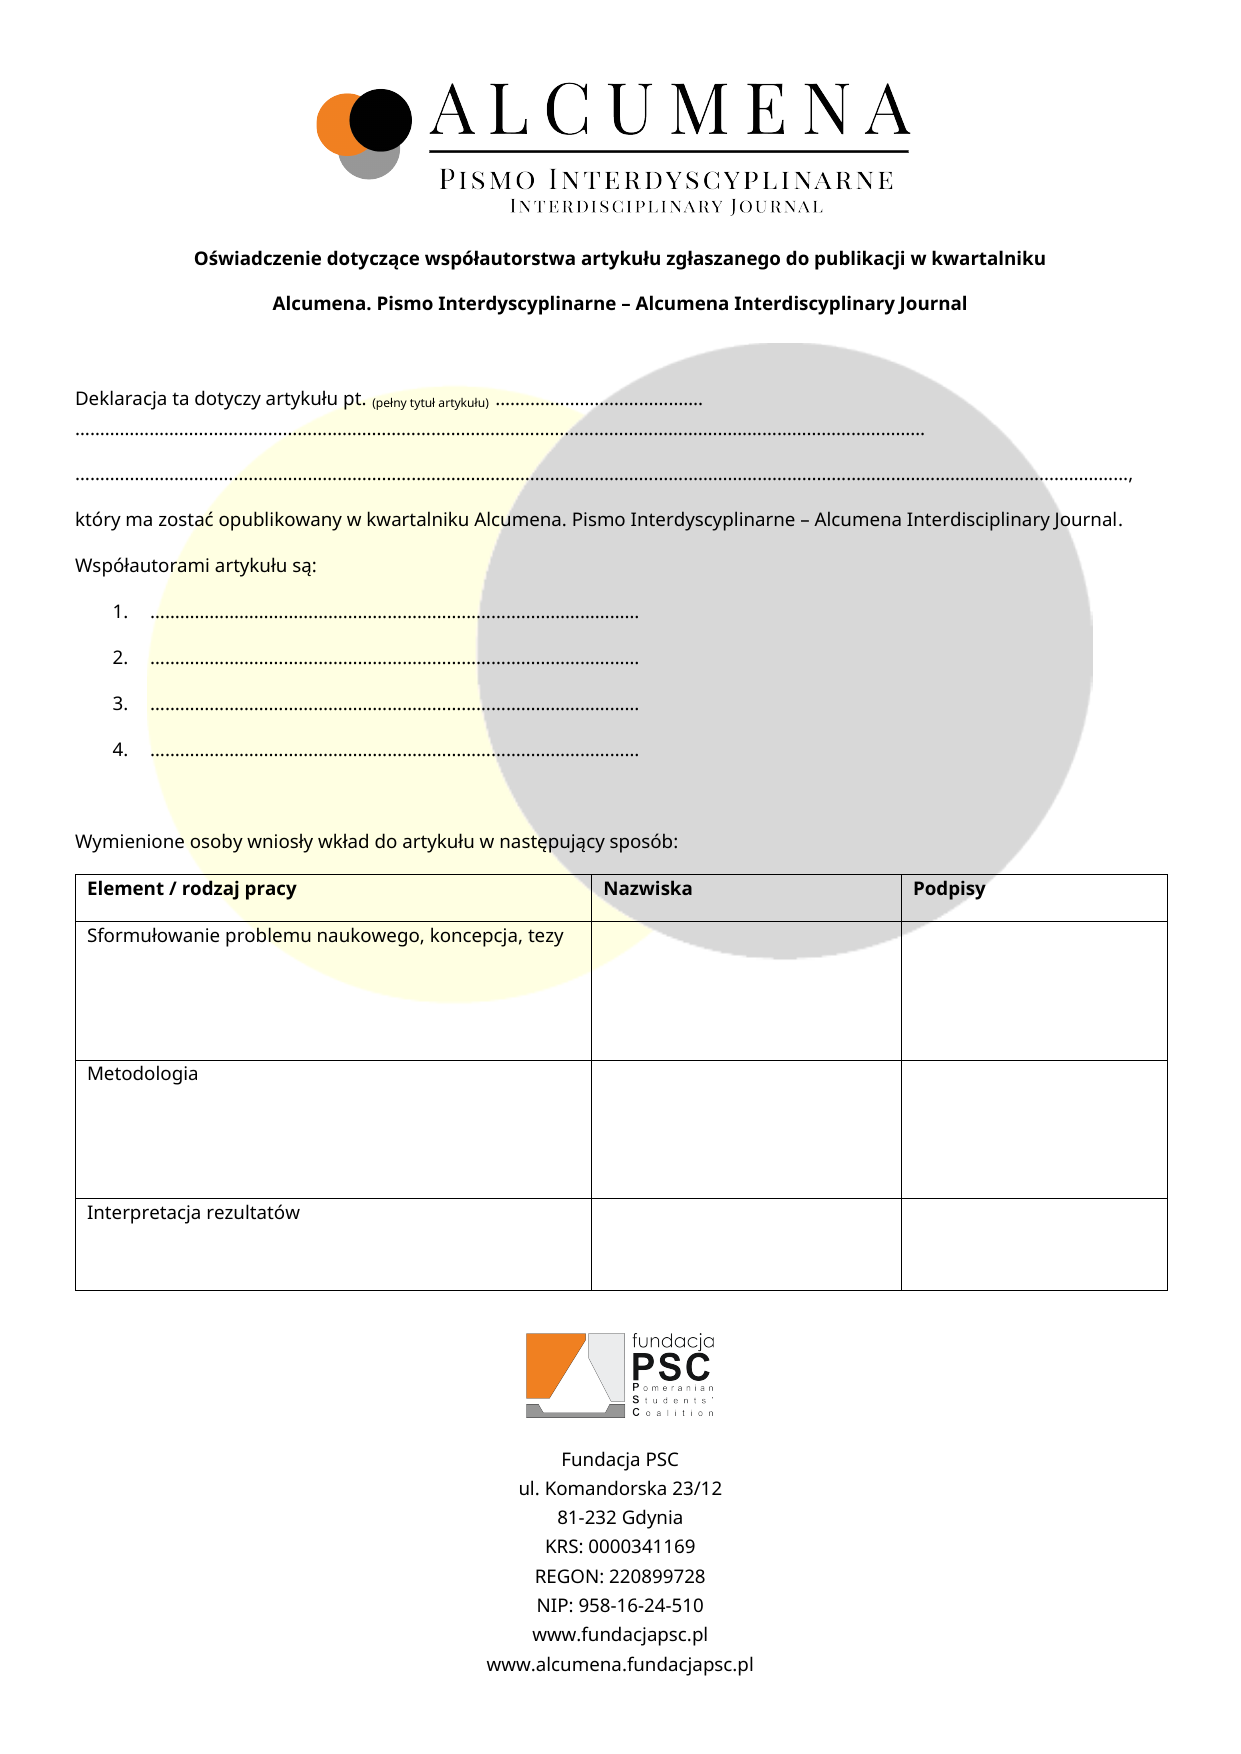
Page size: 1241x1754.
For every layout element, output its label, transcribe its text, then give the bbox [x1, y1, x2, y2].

table_cell [592, 1199, 901, 1290]
table_header Podpisy [902, 875, 1167, 921]
list ……………………………………………………………………………………… [112, 644, 1165, 670]
picture [316, 73, 924, 217]
table_cell [592, 1061, 901, 1198]
list ……………………………………………………………………………………… [112, 598, 1165, 624]
table_cell [592, 922, 901, 1059]
text Oświadczenie dotyczące współautorstwa artykułu zgłaszanego do publikacji w kwartalniku [75, 245, 1165, 270]
text Alcumena. Pismo Interdyscyplinarne – Alcumena Interdiscyplinary Journal [75, 291, 1165, 316]
list ……………………………………………………………………………………… [112, 690, 1165, 716]
text ………..………………………………………………………………………….………………………………………………………………………………………...……………, [75, 461, 1165, 486]
text Deklaracja ta dotyczy artykułu pt. (pełny tytuł artykułu) ……..…………………………….………………………………………………………………………………………………………………….…………………………………… [75, 383, 1165, 440]
table_header Element / rodzaj pracy [76, 875, 591, 921]
table_cell [902, 922, 1167, 1059]
table_cell Sformułowanie problemu naukowego, koncepcja, tezy [76, 922, 591, 1059]
list ……………………………………………………………………………………… [112, 736, 1165, 762]
table_cell [902, 1199, 1167, 1290]
text Wymienione osoby wniosły wkład do artykułu w następujący sposób: [75, 828, 1165, 854]
text który ma zostać opublikowany w kwartalniku Alcumena. Pismo Interdyscyplinarne – Alcumena Interdisciplinary Journal. [75, 507, 1165, 532]
table_cell Metodologia [76, 1061, 591, 1198]
table_cell [902, 1061, 1167, 1198]
table_cell Interpretacja rezultatów [76, 1199, 591, 1290]
picture [526, 1333, 714, 1418]
text Współautorami artykułu są: [75, 553, 1165, 578]
table_header Nazwiska [592, 875, 901, 921]
